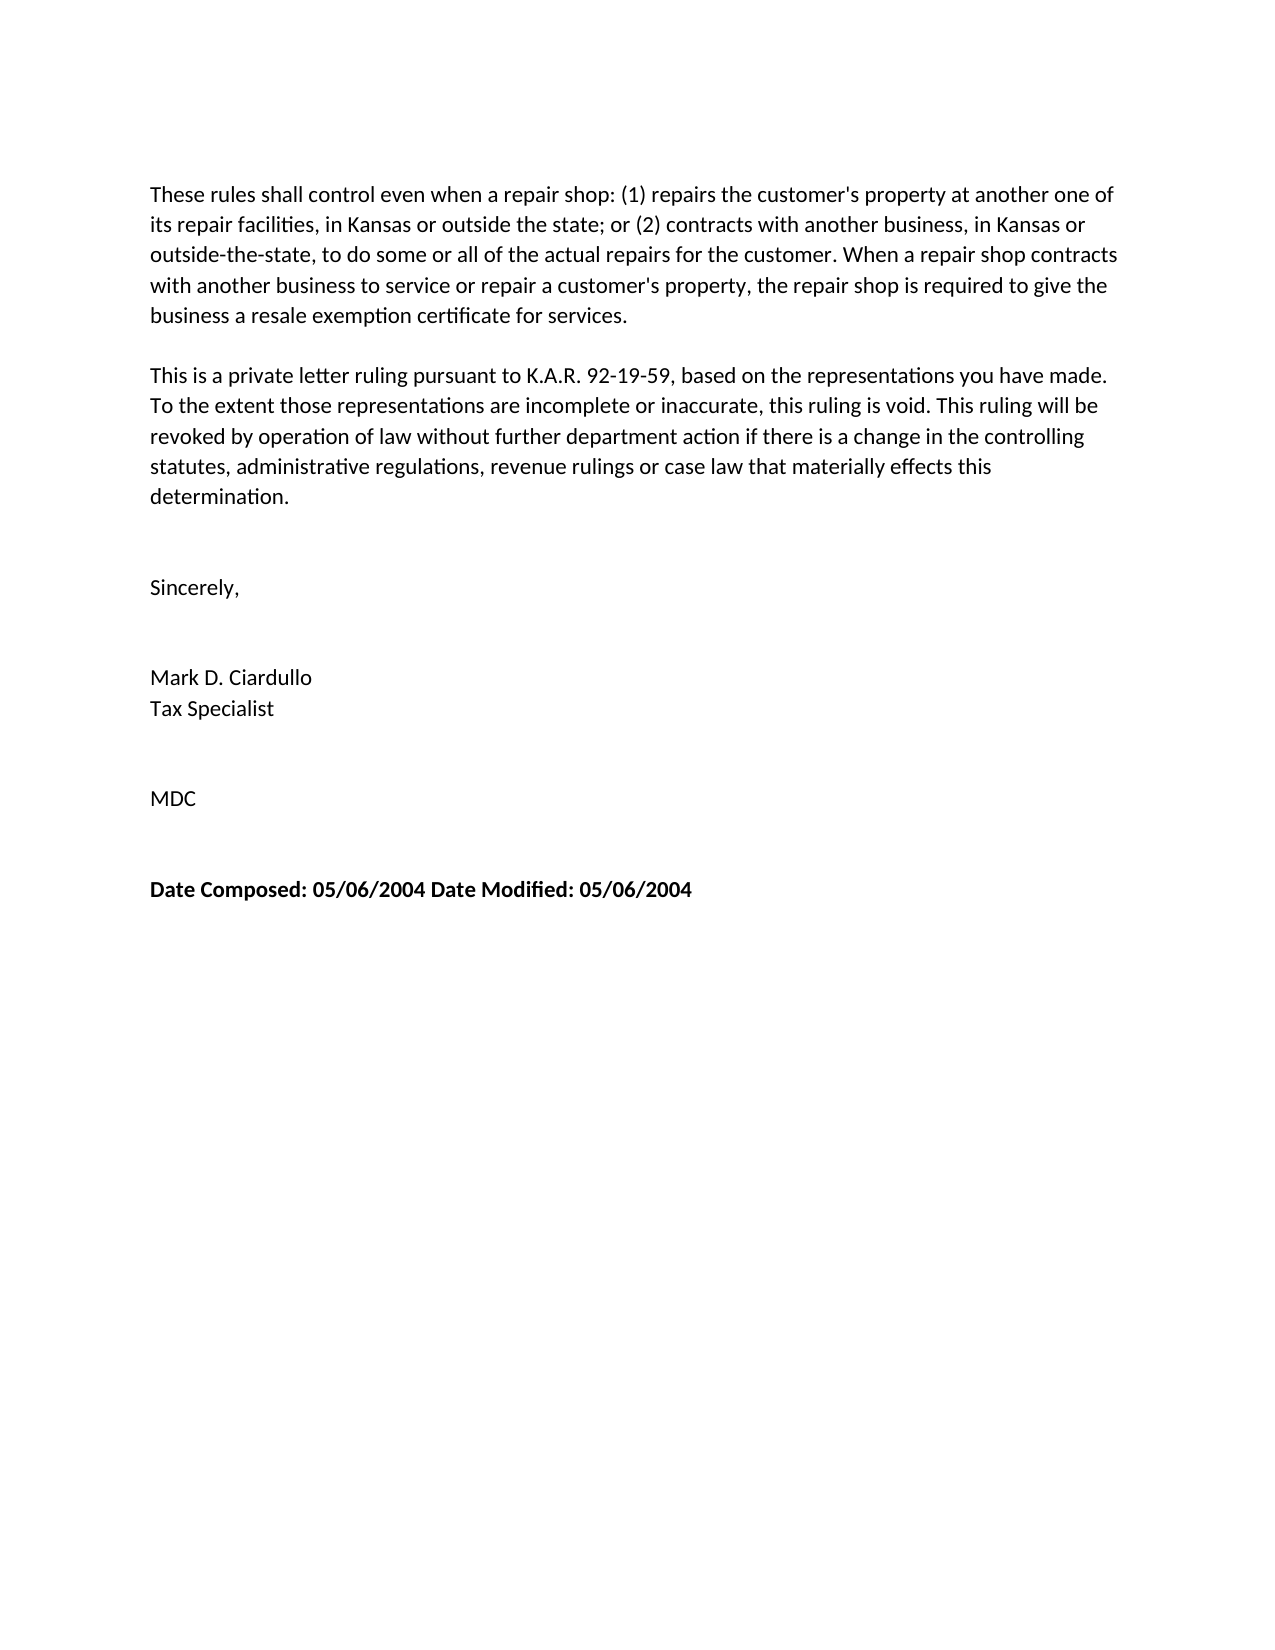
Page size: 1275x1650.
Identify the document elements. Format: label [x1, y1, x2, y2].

text [150, 150, 1125, 903]
